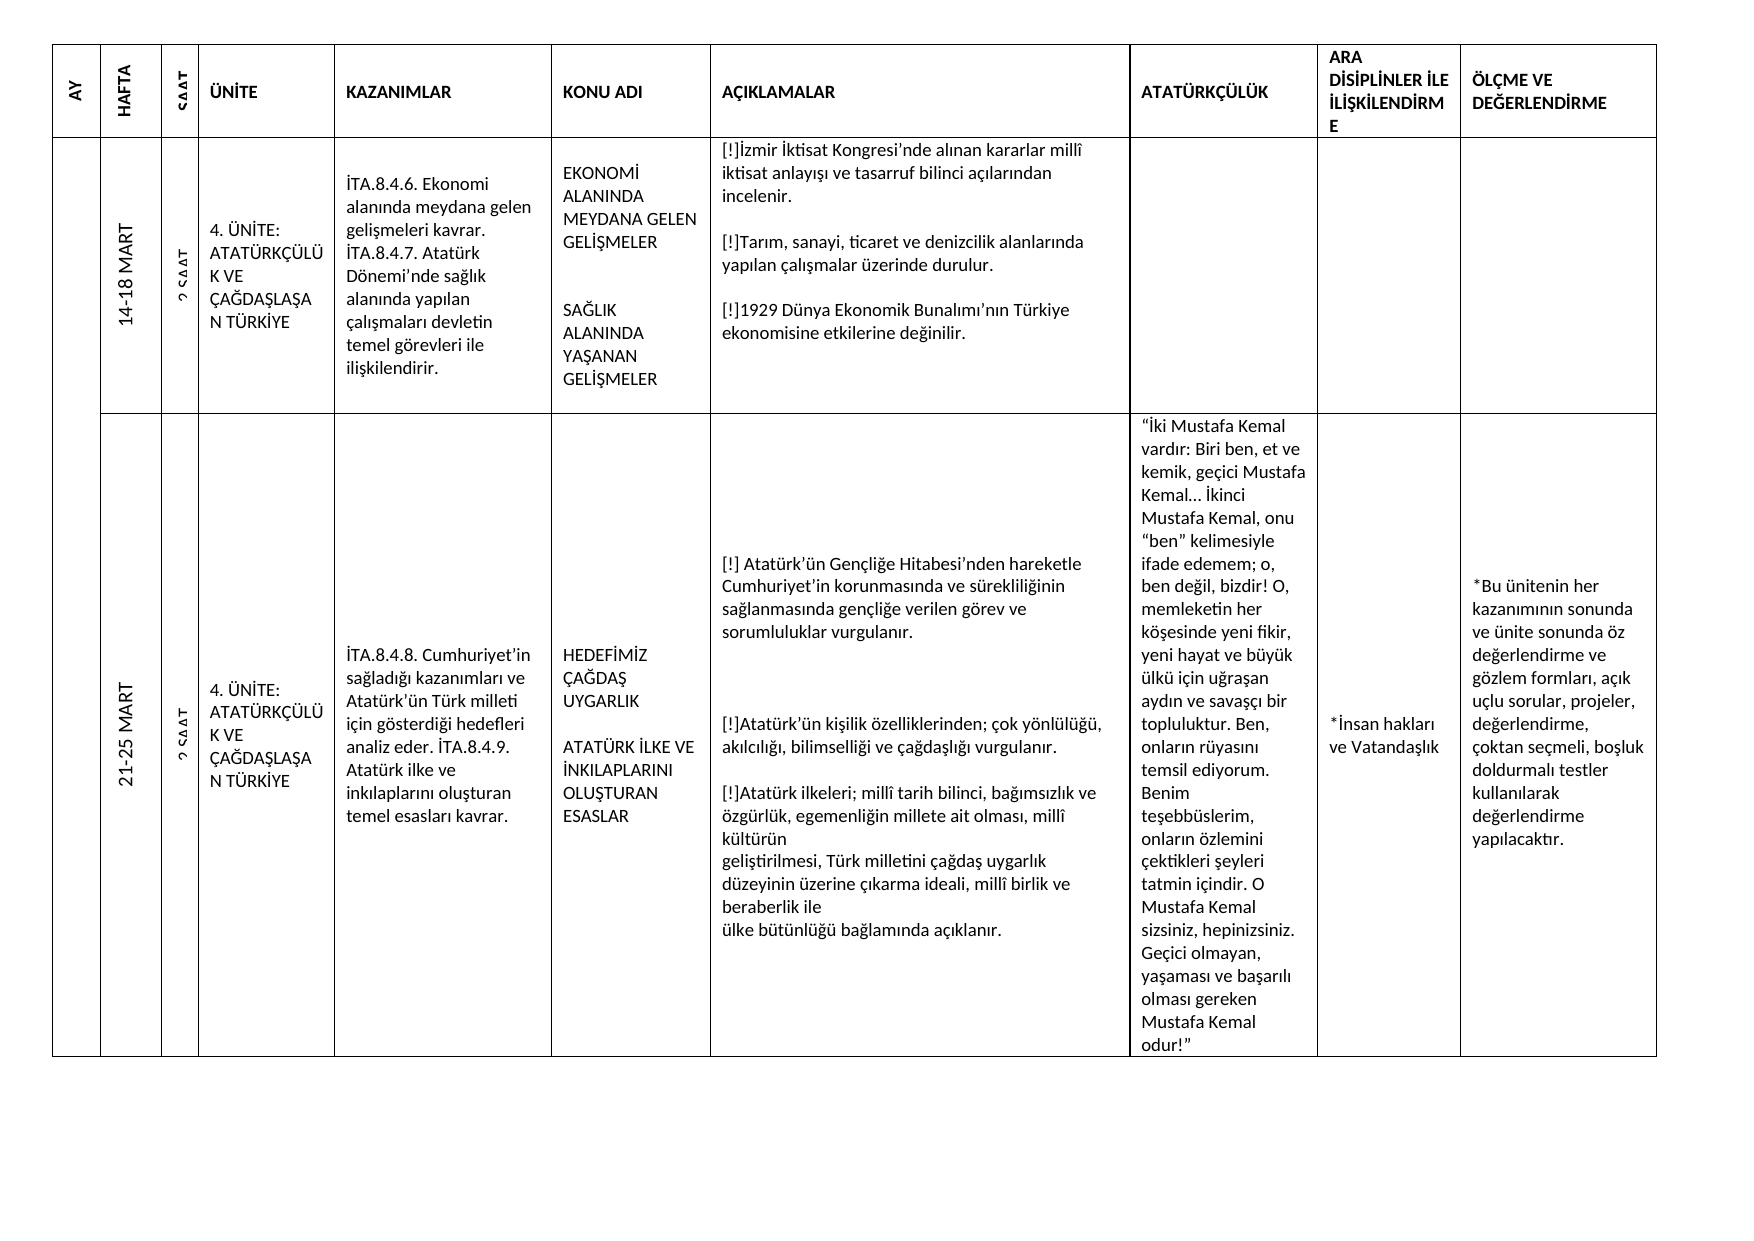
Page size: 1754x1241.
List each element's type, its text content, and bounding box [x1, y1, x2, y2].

table_cell 14-18 MART [101, 138, 161, 413]
table_header AÇIKLAMALAR [711, 45, 1129, 137]
table_cell 21-25 MART [101, 414, 161, 1056]
table_cell [1318, 138, 1460, 413]
table_header ARA DİSİPLİNLER İLE İLİŞKİLENDİRME [1318, 45, 1460, 137]
table_cell 2 SAAT [162, 414, 198, 1056]
table_cell EKONOMİ ALANINDA MEYDANA GELEN GELİŞMELER SAĞLIK ALANINDA YAŞANAN GELİŞMELER [552, 138, 710, 413]
table_header ATATÜRKÇÜLÜK [1131, 45, 1317, 137]
table_cell İTA.8.4.6. Ekonomi alanında meydana gelen gelişmeleri kavrar. İTA.8.4.7. Atatürk Dönemi’nde sağlık alanında yapılan çalışmaları devletin temel görevleri ile ilişkilendirir. [335, 138, 551, 413]
table_header KONU ADI [552, 45, 710, 137]
table_cell [!]İzmir İktisat Kongresi’nde alınan kararlar millî iktisat anlayışı ve tasarruf bilinci açılarından incelenir. [!]Tarım, sanayi, ticaret ve denizcilik alanlarında yapılan çalışmalar üzerinde durulur. [!]1929 Dünya Ekonomik Bunalımı’nın Türkiye ekonomisine etkilerine değinilir. [711, 138, 1129, 413]
table_header AY [53, 45, 100, 137]
table_header HAFTA [101, 45, 161, 137]
table_cell HEDEFİMİZ ÇAĞDAŞ UYGARLIK ATATÜRK İLKE VE İNKILAPLARINI OLUŞTURAN ESASLAR [552, 414, 710, 1056]
table_cell 2 SAAT [162, 138, 198, 413]
table_header KAZANIMLAR [335, 45, 551, 137]
table_header ÜNİTE [199, 45, 334, 137]
table_cell 4. ÜNİTE: ATATÜRKÇÜLÜK VE ÇAĞDAŞLAŞAN TÜRKİYE [199, 414, 334, 1056]
table_cell [!] Atatürk’ün Gençliğe Hitabesi’nden hareketle Cumhuriyet’in korunmasında ve sürekliliğinin sağlanmasında gençliğe verilen görev ve sorumluluklar vurgulanır. [!]Atatürk’ün kişilik özelliklerinden; çok yönlülüğü, akılcılığı, bilimselliği ve çağdaşlığı vurgulanır. [!]Atatürk ilkeleri; millî tarih bilinci, bağımsızlık ve özgürlük, egemenliğin millete ait olması, millî kültürün geliştirilmesi, Türk milletini çağdaş uygarlık düzeyinin üzerine çıkarma ideali, millî birlik ve beraberlik ile ülke bütünlüğü bağlamında açıklanır. [711, 414, 1129, 1056]
table_cell [1131, 138, 1317, 413]
table_cell “İki Mustafa Kemal vardır: Biri ben, et ve kemik, geçici Mustafa Kemal… İkinci Mustafa Kemal, onu “ben” kelimesiyle ifade edemem; o, ben değil, bizdir! O, memleketin her köşesinde yeni fikir, yeni hayat ve büyük ülkü için uğraşan aydın ve savaşçı bir topluluktur. Ben, onların rüyasını temsil ediyorum. Benim teşebbüslerim, onların özlemini çektikleri şeyleri tatmin içindir. O Mustafa Kemal sizsiniz, hepinizsiniz. Geçici olmayan, yaşaması ve başarılı olması gereken Mustafa Kemal odur!” [1131, 414, 1317, 1056]
table_cell İTA.8.4.8. Cumhuriyet’in sağladığı kazanımları ve Atatürk’ün Türk milleti için gösterdiği hedefleri analiz eder. İTA.8.4.9. Atatürk ilke ve inkılaplarını oluşturan temel esasları kavrar. [335, 414, 551, 1056]
table_header ÖLÇME VE DEĞERLENDİRME [1461, 45, 1656, 137]
table_header SAAT [162, 45, 198, 137]
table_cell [199, 138, 334, 413]
table_cell *İnsan hakları ve Vatandaşlık [1318, 414, 1460, 1056]
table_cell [1461, 414, 1656, 1056]
